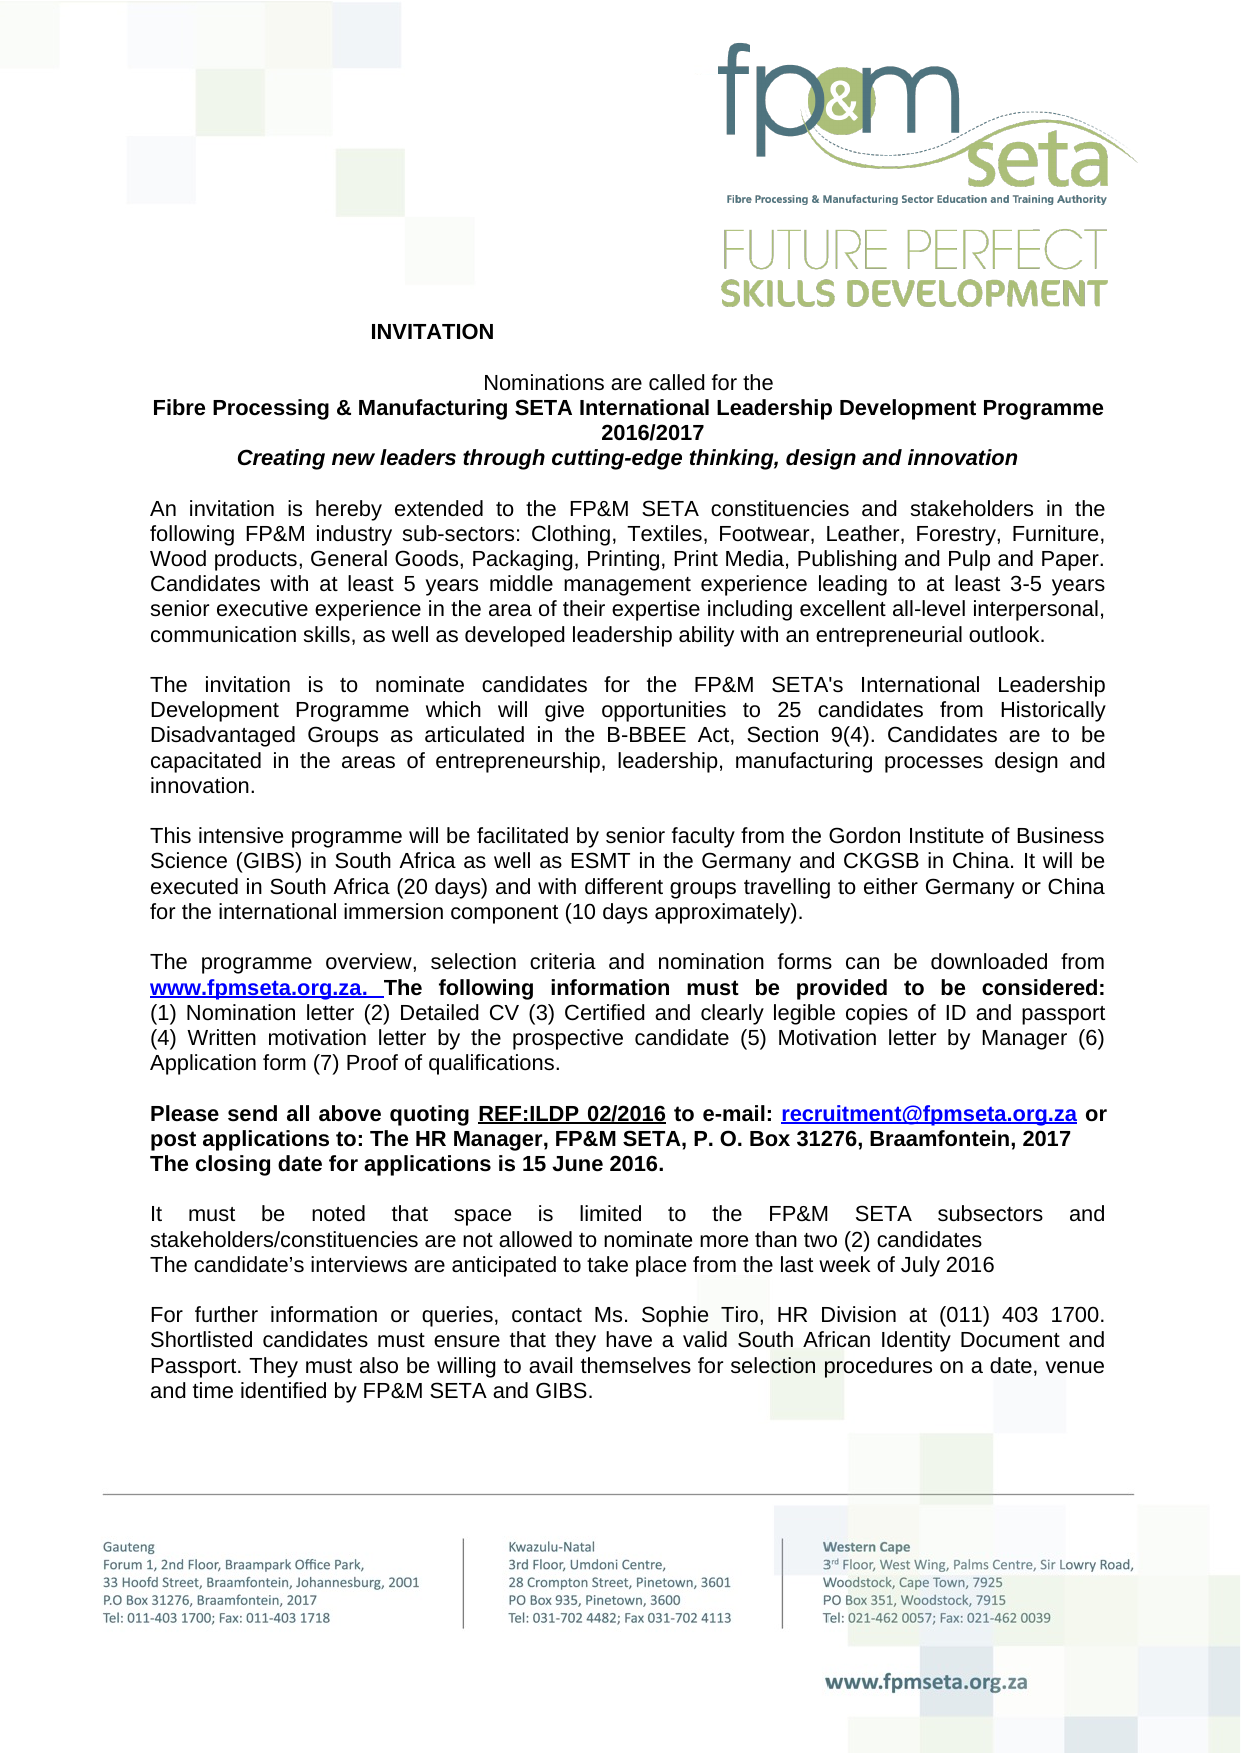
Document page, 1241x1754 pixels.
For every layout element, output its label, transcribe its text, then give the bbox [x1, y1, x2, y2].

picture [0, 1, 1241, 1753]
text The closing date for applications is 15 June 2016. [150, 1151, 1107, 1176]
text INVITATION [150, 319, 1107, 344]
text Creating new leaders through cutting-edge thinking, design and innovation [150, 445, 1107, 470]
text The candidate’s interviews are anticipated to take place from the last week of July 2016 [150, 1252, 1107, 1277]
text This intensive programme will be facilitated by senior faculty from the Gordon Institute of Business Science (GIBS) in South Africa as well as ESMT in the Germany and CKGSB in China. It will be executed in South Africa (20 days) and with different groups travelling to either Germany or China for the international immersion component (10 days approximately). [150, 823, 1107, 924]
text Fibre Processing & Manufacturing SETA International Leadership Development Programme 2016/2017 [150, 394, 1107, 445]
text Please send all above quoting REF:ILDP 02/2016 to e-mail: recruitment@fpmseta.org.za or post applications to: The HR Manager, FP&M SETA, P. O. Box 31276, Braamfontein, 2017 [150, 1100, 1107, 1151]
text It must be noted that space is limited to the FP&M SETA subsectors and stakeholders/constituencies are not allowed to nominate more than two (2) candidates [150, 1201, 1107, 1252]
text An invitation is hereby extended to the FP&M SETA constituencies and stakeholders in the following FP&M industry sub-sectors: Clothing, Textiles, Footwear, Leather, Forestry, Furniture, Wood products, General Goods, Packaging, Printing, Print Media, Publishing and Pulp and Paper. Candidates with at least 5 years middle management experience leading to at least 3-5 years senior executive experience in the area of their expertise including excellent all-level interpersonal, communication skills, as well as developed leadership ability with an entrepreneurial outlook. [150, 495, 1107, 647]
text The programme overview, selection criteria and nomination forms can be downloaded from www.fpmseta.org.za. The following information must be provided to be considered: (1) Nomination letter (2) Detailed CV (3) Certified and clearly legible copies of ID and passport (4) Written motivation letter by the prospective candidate (5) Motivation letter by Manager (6) Application form (7) Proof of qualifications. [150, 949, 1107, 1075]
text For further information or queries, contact Ms. Sophie Tiro, HR Division at (011) 403 1700. Shortlisted candidates must ensure that they have a valid South African Identity Document and Passport. They must also be willing to avail themselves for selection procedures on a date, venue and time identified by FP&M SETA and GIBS. [150, 1302, 1107, 1403]
text Nominations are called for the [150, 369, 1107, 394]
text The invitation is to nominate candidates for the FP&M SETA's International Leadership Development Programme which will give opportunities to 25 candidates from Historically Disadvantaged Groups as articulated in the B-BBEE Act, Section 9(4). Candidates are to be capacitated in the areas of entrepreneurship, leadership, manufacturing processes design and innovation. [150, 672, 1107, 798]
